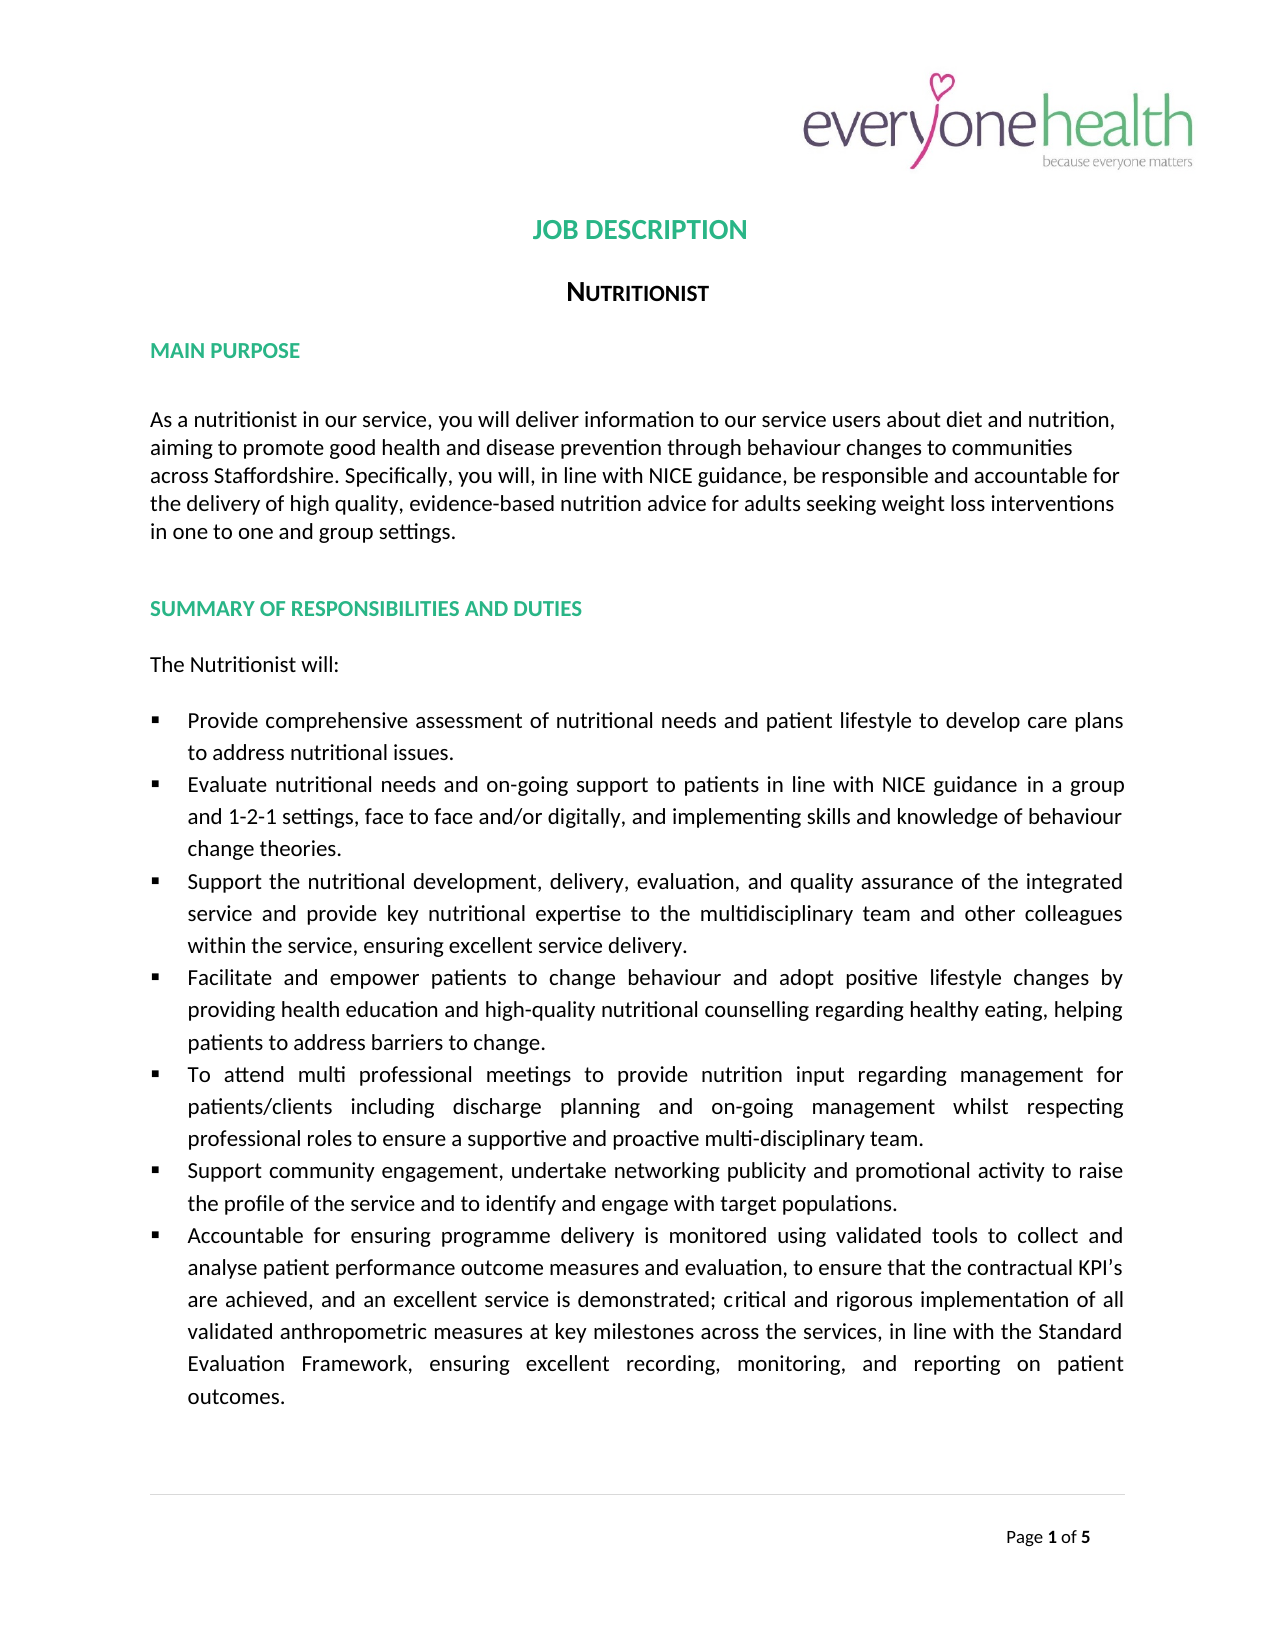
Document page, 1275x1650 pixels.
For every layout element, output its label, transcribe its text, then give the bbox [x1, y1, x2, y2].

text JOB DESCRIPTION [150, 211, 1125, 246]
list To attend multi professional meetings to provide nutrition input regarding management for patients/clients including discharge planning and on-going management whilst respecting professional roles to ensure a supportive and proactive multi-disciplinary team. [150, 1060, 1125, 1152]
list Support the nutritional development, delivery, evaluation, and quality assurance of the integrated service and provide key nutritional expertise to the multidisciplinary team and other colleagues within the service, ensuring excellent service delivery. [150, 867, 1125, 959]
text SUMMARY OF RESPONSIBILITIES AND DUTIES [150, 594, 1125, 622]
list Provide comprehensive assessment of nutritional needs and patient lifestyle to develop care plans to address nutritional issues. [150, 706, 1125, 766]
text MAIN PURPOSE [150, 336, 1125, 364]
picture [782, 28, 1221, 174]
text The Nutritionist will: [150, 650, 1125, 678]
list Evaluate nutritional needs and on-going support to patients in line with NICE guidance in a group and 1-2-1 settings, face to face and/or digitally, and implementing skills and knowledge of behaviour change theories. [150, 770, 1125, 863]
list Support community engagement, undertake networking publicity and promotional activity to raise the profile of the service and to identify and engage with target populations. [150, 1156, 1125, 1217]
list Accountable for ensuring programme delivery is monitored using validated tools to collect and analyse patient performance outcome measures and evaluation, to ensure that the contractual KPI’s are achieved, and an excellent service is demonstrated; critical and rigorous implementation of all validated anthropometric measures at key milestones across the services, in line with the Standard Evaluation Framework, ensuring excellent recording, monitoring, and reporting on patient outcomes. [150, 1221, 1125, 1410]
text Nutritionist [150, 273, 1125, 308]
list Facilitate and empower patients to change behaviour and adopt positive lifestyle changes by providing health education and high-quality nutritional counselling regarding healthy eating, helping patients to address barriers to change. [150, 963, 1125, 1056]
text As a nutritionist in our service, you will deliver information to our service users about diet and nutrition, aiming to promote good health and disease prevention through behaviour changes to communities across Staffordshire. Specifically, you will, in line with NICE guidance, be responsible and accountable for the delivery of high quality, evidence-based nutrition advice for adults seeking weight loss interventions in one to one and group settings. [150, 405, 1125, 545]
